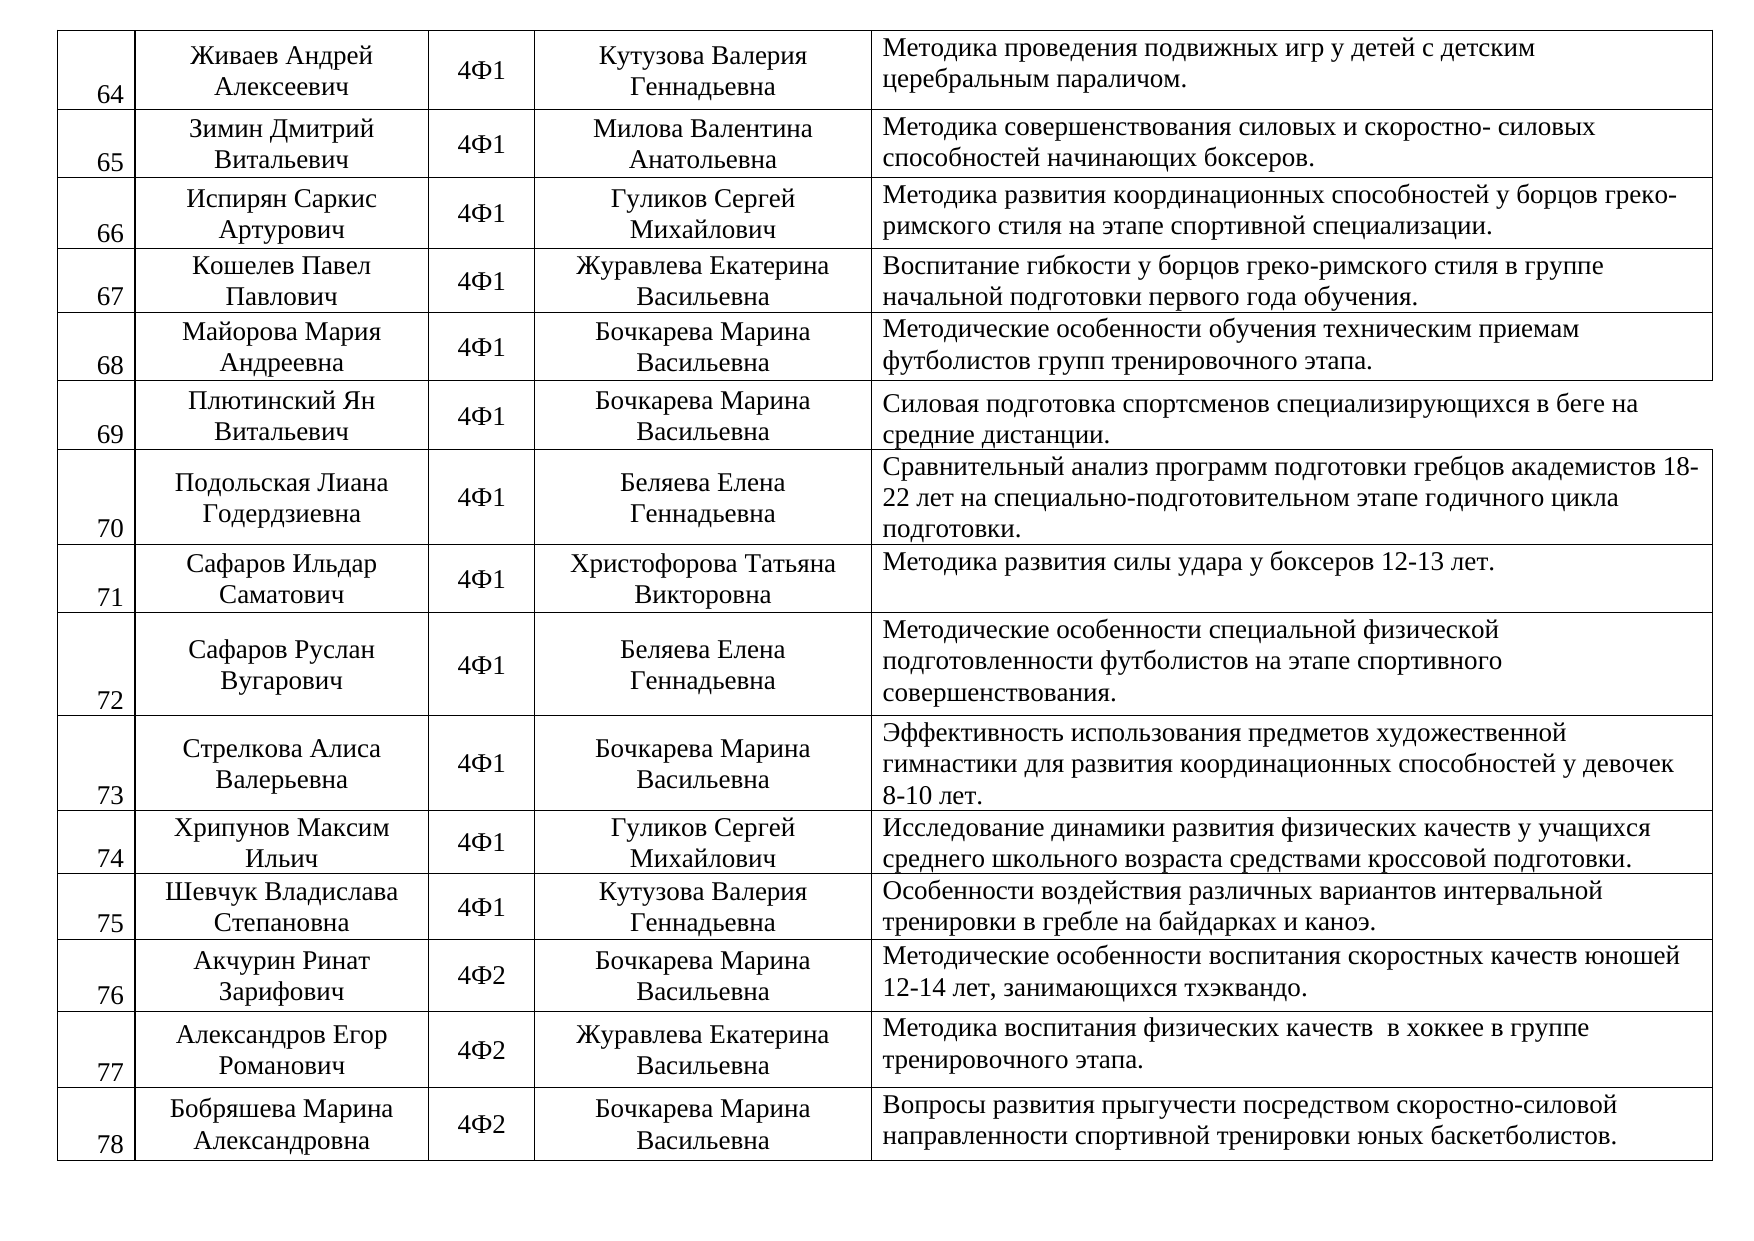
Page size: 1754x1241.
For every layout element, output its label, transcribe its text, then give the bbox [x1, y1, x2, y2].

table_cell 69 [58, 381, 134, 449]
table_cell Бочкарева Марина Васильевна [535, 313, 871, 380]
table_cell Методика проведения подвижных игр у детей с детским церебральным параличом. [872, 31, 1712, 109]
table_cell Журавлева Екатерина Васильевна [535, 1012, 871, 1087]
table_cell Гуликов Сергей Михайлович [535, 178, 871, 248]
table_cell Эффективность использования предметов художественной гимнастики для развития координационных способностей у девочек 8-10 лет. [872, 716, 1712, 810]
table_cell 4Ф1 [429, 31, 534, 109]
table_cell Бобряшева Марина Александровна [136, 1088, 428, 1159]
table_cell Методические особенности обучения техническим приемам футболистов групп тренировочного этапа. [872, 313, 1712, 380]
table_cell Сафаров Руслан Вугарович [136, 613, 428, 715]
table_cell 71 [58, 545, 134, 612]
table_cell 4Ф1 [429, 249, 534, 312]
table_cell 68 [58, 313, 134, 380]
table_cell 4Ф2 [429, 1012, 534, 1087]
table_cell Сравнительный анализ программ подготовки гребцов академистов 18-22 лет на специально-подготовительном этапе годичного цикла подготовки. [872, 450, 1712, 543]
table_cell Воспитание гибкости у борцов греко-римского стиля в группе начальной подготовки первого года обучения. [872, 249, 1712, 312]
table_cell 4Ф2 [429, 1088, 534, 1159]
table_cell Милова Валентина Анатольевна [535, 110, 871, 177]
table_cell 75 [58, 874, 134, 938]
table_cell Акчурин Ринат Зарифович [136, 940, 428, 1011]
table_cell 4Ф2 [429, 940, 534, 1011]
table_cell Методика совершенствования силовых и скоростно- силовых способностей начинающих боксеров. [872, 110, 1712, 177]
table_cell Кошелев Павел Павлович [136, 249, 428, 312]
table_cell Шевчук Владислава Степановна [136, 874, 428, 938]
table_cell Плютинский Ян Витальевич [136, 381, 428, 449]
table_cell 76 [58, 940, 134, 1011]
table_cell Бочкарева Марина Васильевна [535, 716, 871, 810]
table_cell Стрелкова Алиса Валерьевна [136, 716, 428, 810]
table_cell Бочкарева Марина Васильевна [535, 1088, 871, 1159]
table_cell Методические особенности воспитания скоростных качеств юношей 12-14 лет, занимающихся тхэквандо. [872, 940, 1712, 1011]
table_cell Кутузова Валерия Геннадьевна [535, 874, 871, 938]
table_cell 72 [58, 613, 134, 715]
table_cell Подольская Лиана Годердзиевна [136, 450, 428, 543]
table_cell 66 [58, 178, 134, 248]
table_cell Исследование динамики развития физических качеств у учащихся среднего школьного возраста средствами кроссовой подготовки. [872, 811, 1712, 873]
table_cell Зимин Дмитрий Витальевич [136, 110, 428, 177]
table_cell Журавлева Екатерина Васильевна [535, 249, 871, 312]
table_cell 4Ф1 [429, 313, 534, 380]
table_cell 4Ф1 [429, 110, 534, 177]
table_cell 67 [58, 249, 134, 312]
table_cell 4Ф1 [429, 716, 534, 810]
table_cell Методика развития силы удара у боксеров 12-13 лет. [872, 545, 1712, 612]
table_cell 4Ф1 [429, 450, 534, 543]
table_cell Сафаров Ильдар Саматович [136, 545, 428, 612]
table_cell 4Ф1 [429, 874, 534, 938]
table_cell 4Ф1 [429, 545, 534, 612]
table_cell 65 [58, 110, 134, 177]
table_cell Майорова Мария Андреевна [136, 313, 428, 380]
table_cell Хрипунов Максим Ильич [136, 811, 428, 873]
table_cell Бочкарева Марина Васильевна [535, 381, 871, 449]
table_cell Методика воспитания физических качеств в хоккее в группе тренировочного этапа. [872, 1012, 1712, 1087]
table_cell Бочкарева Марина Васильевна [535, 940, 871, 1011]
table_cell Вопросы развития прыгучести посредством скоростно-силовой направленности спортивной тренировки юных баскетболистов. [872, 1088, 1712, 1159]
table_cell 78 [58, 1088, 134, 1159]
table_cell 4Ф1 [429, 381, 534, 449]
table_cell 4Ф1 [429, 178, 534, 248]
table_cell Беляева Елена Геннадьевна [535, 450, 871, 543]
table_cell 74 [58, 811, 134, 873]
table_cell 70 [58, 450, 134, 543]
table_cell 64 [58, 31, 134, 109]
table_cell Испирян Саркис Артурович [136, 178, 428, 248]
table_cell Кутузова Валерия Геннадьевна [535, 31, 871, 109]
table_cell 4Ф1 [429, 613, 534, 715]
table_cell Живаев Андрей Алексеевич [136, 31, 428, 109]
table_cell 77 [58, 1012, 134, 1087]
table_cell 4Ф1 [429, 811, 534, 873]
table_cell Христофорова Татьяна Викторовна [535, 545, 871, 612]
table_cell Особенности воздействия различных вариантов интервальной тренировки в гребле на байдарках и каноэ. [872, 874, 1712, 938]
table_cell Беляева Елена Геннадьевна [535, 613, 871, 715]
table_cell 73 [58, 716, 134, 810]
table_cell Методика развития координационных способностей у борцов греко-римского стиля на этапе спортивной специализации. [872, 178, 1712, 248]
table_cell Гуликов Сергей Михайлович [535, 811, 871, 873]
table_cell Методические особенности специальной физической подготовленности футболистов на этапе спортивного совершенствования. [872, 613, 1712, 715]
table_cell Александров Егор Романович [136, 1012, 428, 1087]
table_cell Силовая подготовка спортсменов специализирующихся в беге на средние дистанции. [872, 381, 1713, 449]
